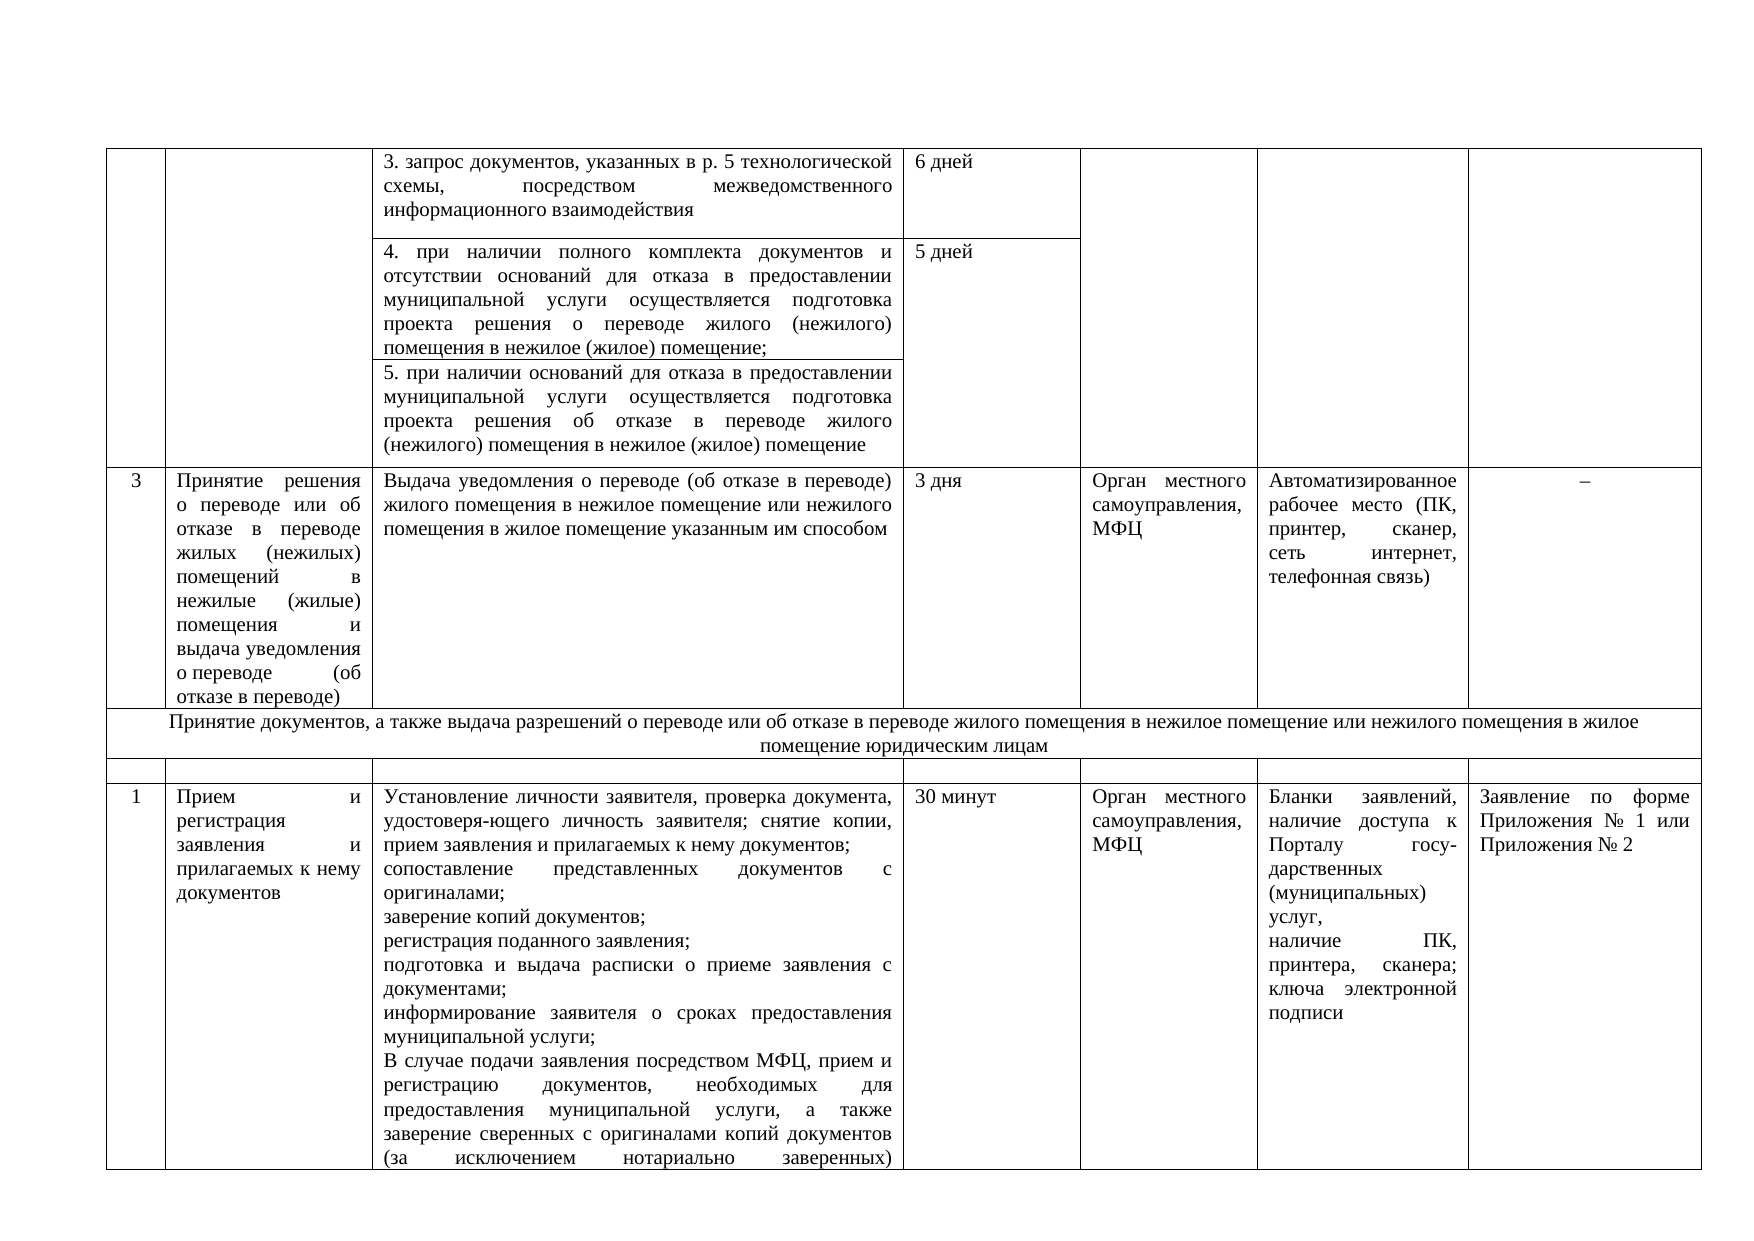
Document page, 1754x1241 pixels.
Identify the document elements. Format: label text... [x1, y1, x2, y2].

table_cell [166, 784, 372, 1169]
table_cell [1469, 784, 1701, 1169]
table_cell 3. запрос документов, указанных в р. 5 технологической схемы, посредством межведомственного информационного взаимодействия [373, 149, 903, 237]
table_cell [1258, 784, 1468, 1169]
table_cell 3 дня [904, 468, 1080, 708]
table_cell Выдача уведомления о переводе (об отказе в переводе) жилого помещения в нежилое помещение или нежилого помещения в жилое помещение указанным им способом [373, 468, 903, 708]
table_cell – [1469, 468, 1701, 708]
table_cell Автоматизированное рабочее место (ПК, принтер, сканер, сеть интернет, телефонная связь) [1258, 468, 1468, 708]
table_cell [904, 759, 1080, 783]
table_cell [1081, 784, 1257, 1169]
table_cell 6 дней [904, 149, 1080, 237]
table_cell Принятие документов, а также выдача разрешений о переводе или об отказе в переводе жилого помещения в нежилое помещение или нежилого помещения в жилое помещение юридическим лицам [107, 709, 1701, 757]
table_cell [1081, 759, 1257, 783]
table_cell [166, 759, 372, 783]
table_cell [107, 759, 165, 783]
table_cell Принятие решения о переводе или об отказе в переводе жилых (нежилых) помещений в нежилые (жилые) помещения и выдача уведомления о переводе (об отказе в переводе) [166, 468, 372, 708]
table_cell Орган местного самоуправления, МФЦ [1081, 468, 1257, 708]
table_cell 30 минут [904, 784, 1080, 1169]
table_cell [1469, 759, 1701, 783]
table_cell 5. при наличии оснований для отказа в предоставлении муниципальной услуги осуществляется подготовка проекта решения об отказе в переводе жилого (нежилого) помещения в нежилое (жилое) помещение [373, 360, 903, 467]
table_cell 3 [107, 468, 165, 708]
table_cell 4. при наличии полного комплекта документов и отсутствии оснований для отказа в предоставлении муниципальной услуги осуществляется подготовка проекта решения о переводе жилого (нежилого) помещения в нежилое (жилое) помещение; [373, 239, 903, 359]
table_cell 5 дней [904, 239, 1080, 467]
table_cell [373, 759, 903, 783]
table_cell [373, 784, 903, 1169]
table_cell [1258, 759, 1468, 783]
table_cell 1 [107, 784, 165, 1169]
